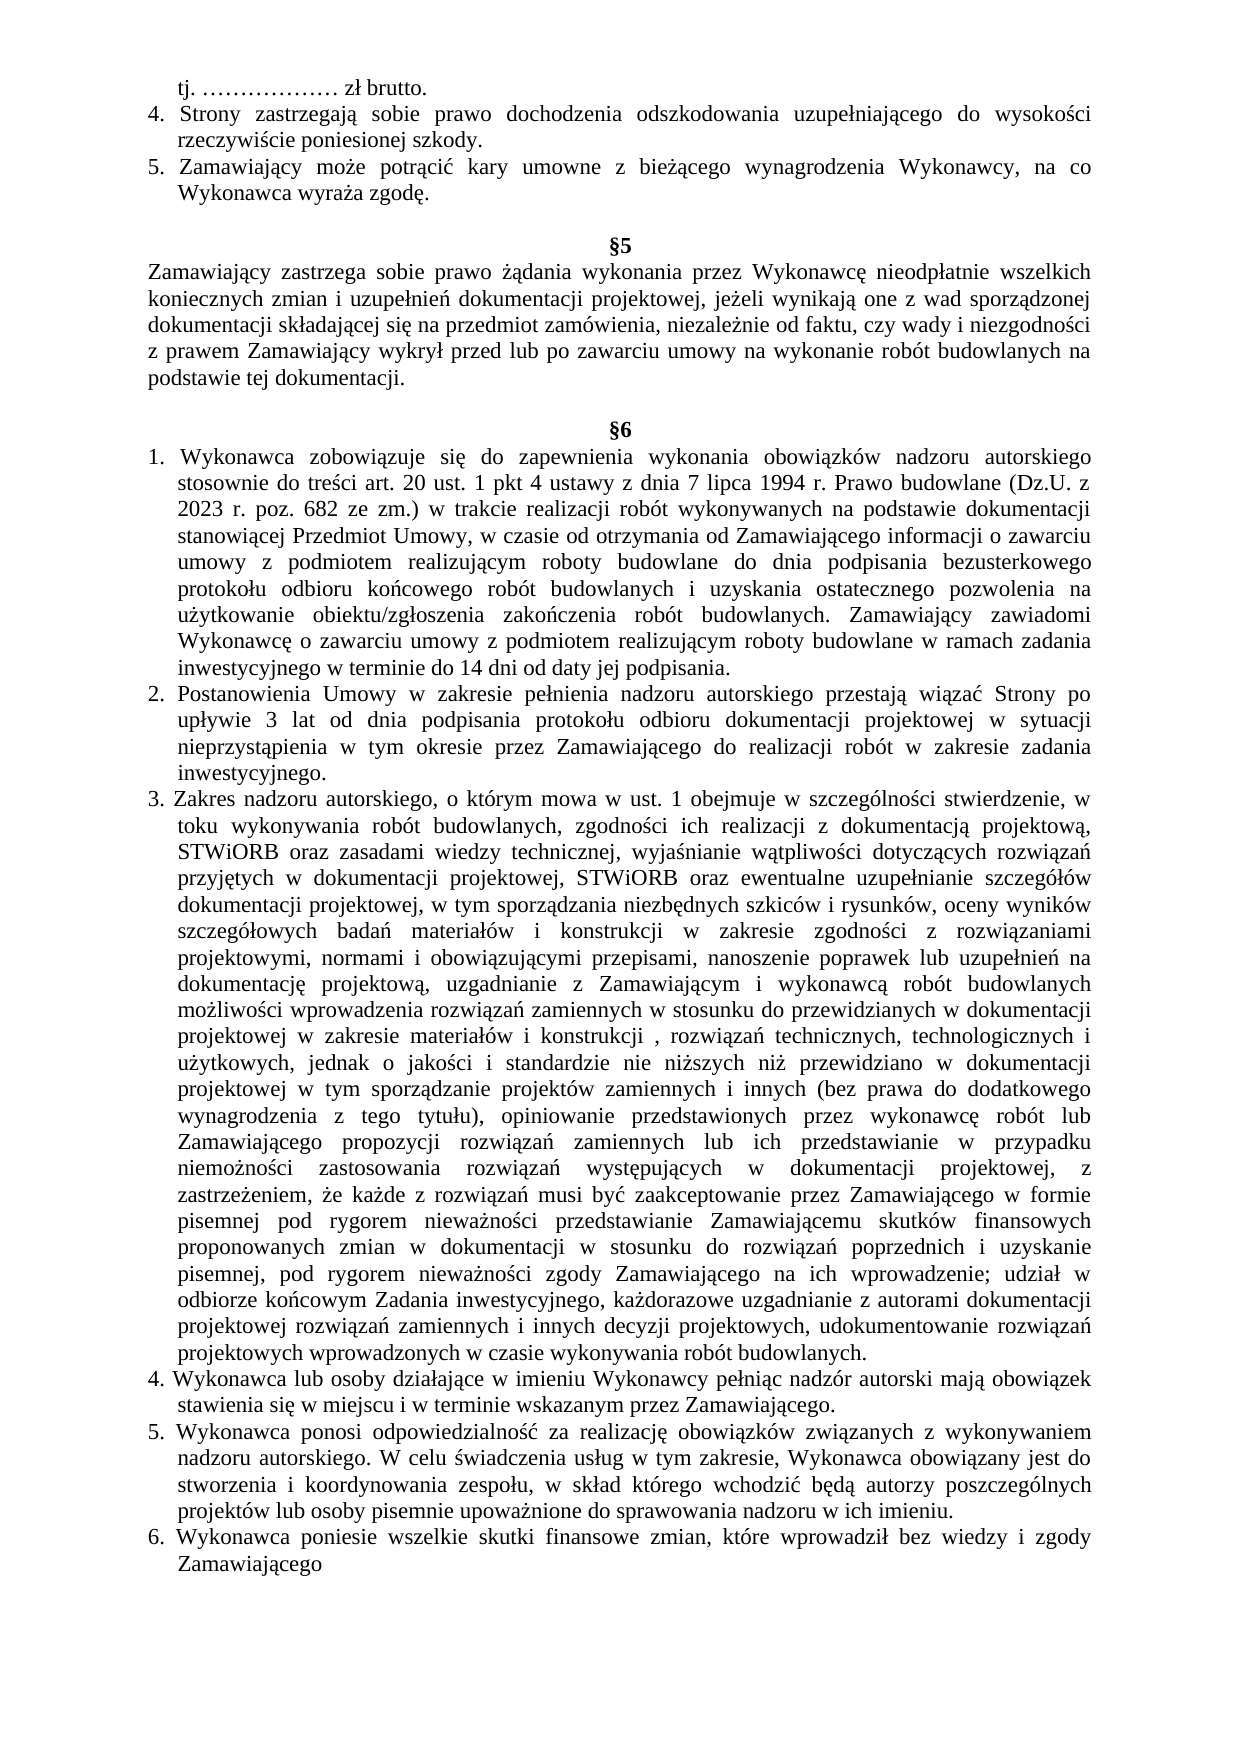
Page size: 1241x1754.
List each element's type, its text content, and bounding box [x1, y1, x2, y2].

text 2. Postanowienia Umowy w zakresie pełnienia nadzoru autorskiego przestają wiązać Strony po upływie 3 lat od dnia podpisania protokołu odbioru dokumentacji projektowej w sytuacji nieprzystąpienia w tym okresie przez Zamawiającego do realizacji robót w zakresie zadania inwestycyjnego. [148, 680, 1093, 785]
text 4. Strony zastrzegają sobie prawo dochodzenia odszkodowania uzupełniającego do wysokości rzeczywiście poniesionej szkody. [148, 100, 1093, 153]
text 1. Wykonawca zobowiązuje się do zapewnienia wykonania obowiązków nadzoru autorskiego stosownie do treści art. 20 ust. 1 pkt 4 ustawy z dnia 7 lipca 1994 r. Prawo budowlane (Dz.U. z 2023 r. poz. 682 ze zm.) w trakcie realizacji robót wykonywanych na podstawie dokumentacji stanowiącej Przedmiot Umowy, w czasie od otrzymania od Zamawiającego informacji o zawarciu umowy z podmiotem realizującym roboty budowlane do dnia podpisania bezusterkowego protokołu odbioru końcowego robót budowlanych i uzyskania ostatecznego pozwolenia na użytkowanie obiektu/zgłoszenia zakończenia robót budowlanych. Zamawiający zawiadomi Wykonawcę o zawarciu umowy z podmiotem realizującym roboty budowlane w ramach zadania inwestycyjnego w terminie do 14 dni od daty jej podpisania. [148, 443, 1093, 680]
text §6 [148, 416, 1093, 443]
text Zamawiający zastrzega sobie prawo żądania wykonania przez Wykonawcę nieodpłatnie wszelkich koniecznych zmian i uzupełnień dokumentacji projektowej, jeżeli wynikają one z wad sporządzonej dokumentacji składającej się na przedmiot zamówienia, niezależnie od faktu, czy wady i niezgodności z prawem Zamawiający wykrył przed lub po zawarciu umowy na wykonanie robót budowlanych na podstawie tej dokumentacji. [148, 258, 1093, 390]
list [148, 74, 1093, 100]
text 5. Wykonawca ponosi odpowiedzialność za realizację obowiązków związanych z wykonywaniem nadzoru autorskiego. W celu świadczenia usług w tym zakresie, Wykonawca obowiązany jest do stworzenia i koordynowania zespołu, w skład którego wchodzić będą autorzy poszczególnych projektów lub osoby pisemnie upoważnione do sprawowania nadzoru w ich imieniu. [148, 1418, 1093, 1523]
text 6. Wykonawca poniesie wszelkie skutki finansowe zmian, które wprowadził bez wiedzy i zgody Zamawiającego [148, 1523, 1093, 1576]
text 3. Zakres nadzoru autorskiego, o którym mowa w ust. 1 obejmuje w szczególności stwierdzenie, w toku wykonywania robót budowlanych, zgodności ich realizacji z dokumentacją projektową, STWiORB oraz zasadami wiedzy technicznej, wyjaśnianie wątpliwości dotyczących rozwiązań przyjętych w dokumentacji projektowej, STWiORB oraz ewentualne uzupełnianie szczegółów dokumentacji projektowej, w tym sporządzania niezbędnych szkiców i rysunków, oceny wyników szczegółowych badań materiałów i konstrukcji w zakresie zgodności z rozwiązaniami projektowymi, normami i obowiązującymi przepisami, nanoszenie poprawek lub uzupełnień na dokumentację projektową, uzgadnianie z Zamawiającym i wykonawcą robót budowlanych możliwości wprowadzenia rozwiązań zamiennych w stosunku do przewidzianych w dokumentacji projektowej w zakresie materiałów i konstrukcji , rozwiązań technicznych, technologicznych i użytkowych, jednak o jakości i standardzie nie niższych niż przewidziano w dokumentacji projektowej w tym sporządzanie projektów zamiennych i innych (bez prawa do dodatkowego wynagrodzenia z tego tytułu), opiniowanie przedstawionych przez wykonawcę robót lub Zamawiającego propozycji rozwiązań zamiennych lub ich przedstawianie w przypadku niemożności zastosowania rozwiązań występujących w dokumentacji projektowej, z zastrzeżeniem, że każde z rozwiązań musi być zaakceptowanie przez Zamawiającego w formie pisemnej pod rygorem nieważności przedstawianie Zamawiającemu skutków finansowych proponowanych zmian w dokumentacji w stosunku do rozwiązań poprzednich i uzyskanie pisemnej, pod rygorem nieważności zgody Zamawiającego na ich wprowadzenie; udział w odbiorze końcowym Zadania inwestycyjnego, każdorazowe uzgadnianie z autorami dokumentacji projektowej rozwiązań zamiennych i innych decyzji projektowych, udokumentowanie rozwiązań projektowych wprowadzonych w czasie wykonywania robót budowlanych. [148, 785, 1093, 1365]
text 4. Wykonawca lub osoby działające w imieniu Wykonawcy pełniąc nadzór autorski mają obowiązek stawienia się w miejscu i w terminie wskazanym przez Zamawiającego. [148, 1365, 1093, 1418]
text 5. Zamawiający może potrącić kary umowne z bieżącego wynagrodzenia Wykonawcy, na co Wykonawca wyraża zgodę. [148, 153, 1093, 206]
text §5 [148, 232, 1093, 258]
